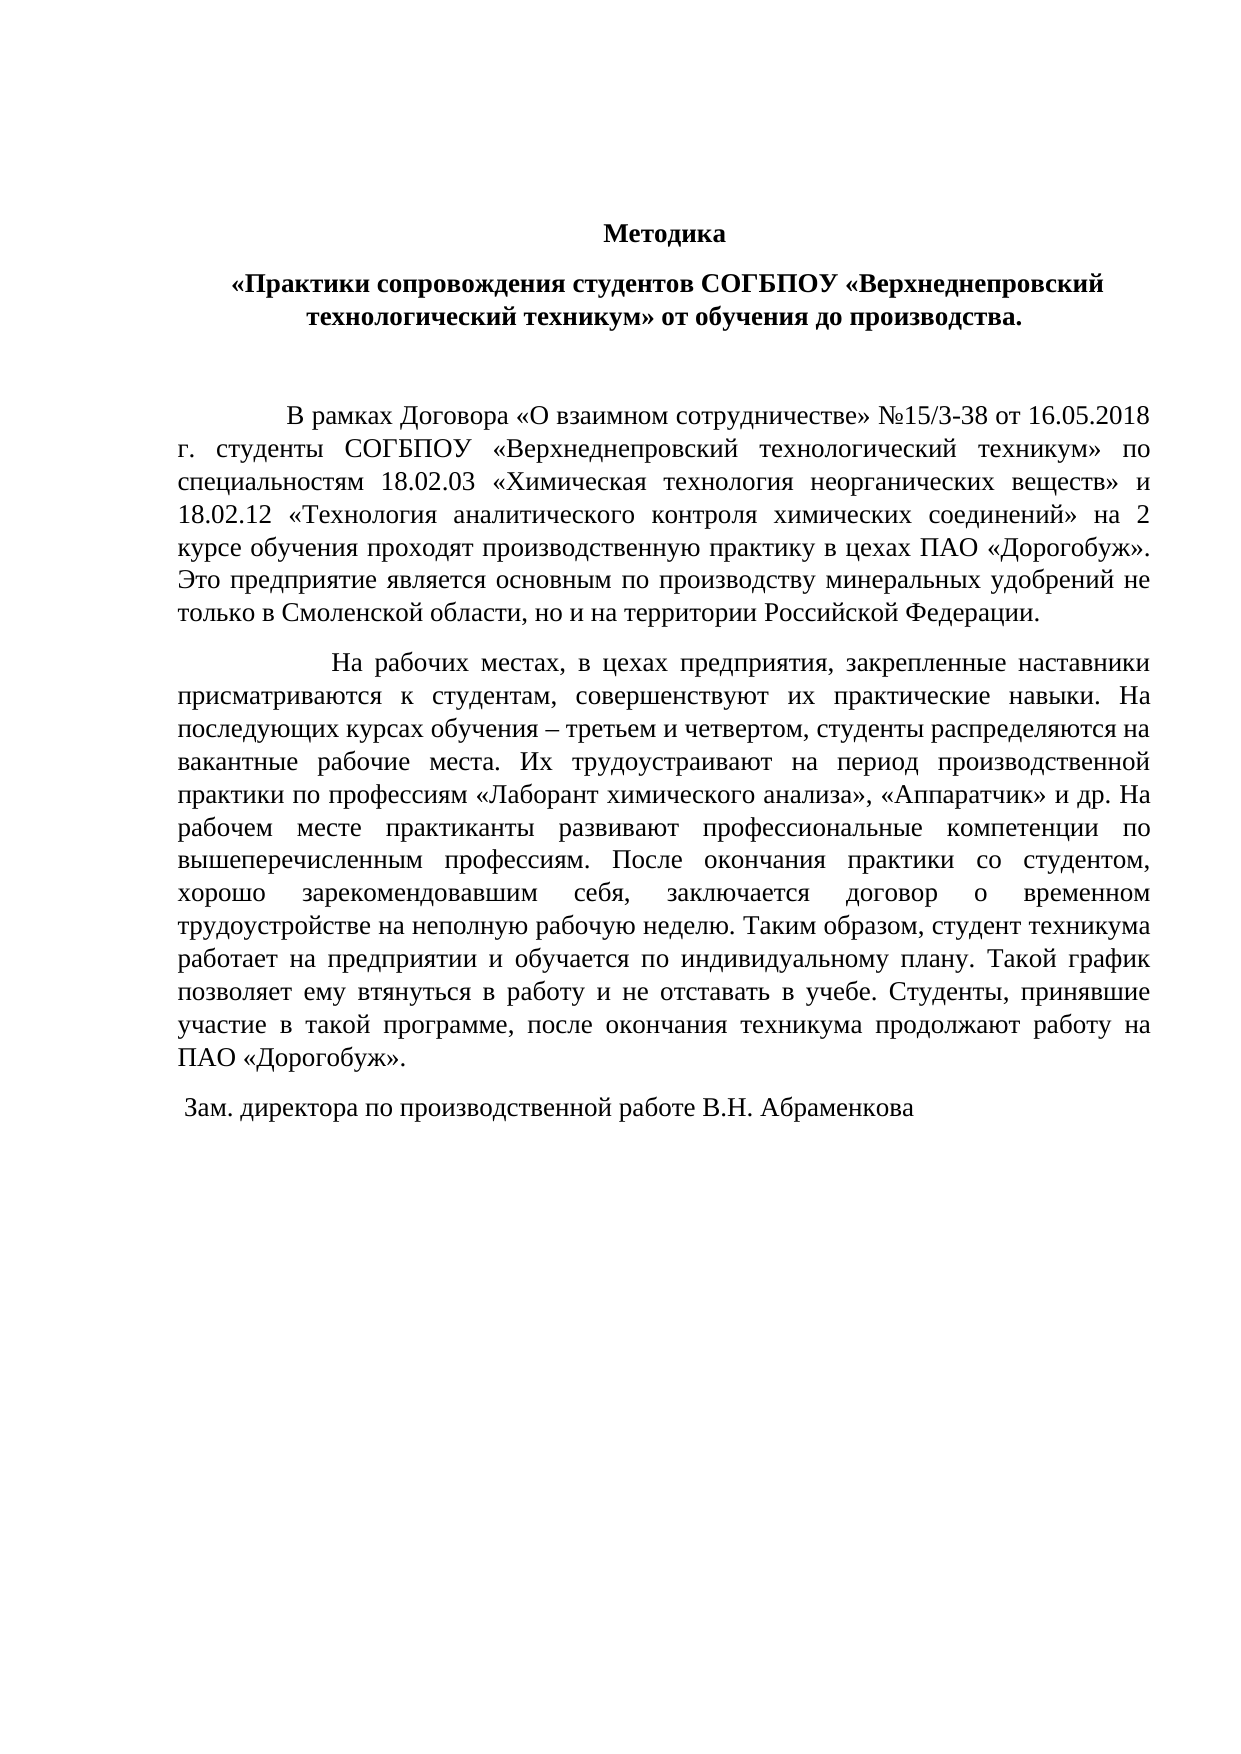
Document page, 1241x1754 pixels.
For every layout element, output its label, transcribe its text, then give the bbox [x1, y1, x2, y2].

text Методика [177, 217, 1152, 248]
text «Практики сопровождения студентов СОГБПОУ «Верхнеднепровский технологический техникум» от обучения до производства. [177, 267, 1152, 331]
text На рабочих местах, в цехах предприятия, закрепленные наставники присматриваются к студентам, совершенствуют их практические навыки. На последующих курсах обучения – третьем и четвертом, студенты распределяются на вакантные рабочие места. Их трудоустраивают на период производственной практики по профессиям «Лаборант химического анализа», «Аппаратчик» и др. На рабочем месте практиканты развивают профессиональные компетенции по вышеперечисленным профессиям. После окончания практики со студентом, хорошо зарекомендовавшим себя, заключается договор о временном трудоустройстве на неполную рабочую неделю. Таким образом, студент техникума работает на предприятии и обучается по индивидуальному плану. Такой график позволяет ему втянуться в работу и не отставать в учебе. Студенты, принявшие участие в такой программе, после окончания техникума продолжают работу на ПАО «Дорогобуж». [177, 646, 1152, 1072]
text Зам. директора по производственной работе В.Н. Абраменкова [177, 1091, 1152, 1122]
text В рамках Договора «О взаимном сотрудничестве» №15/3-38 от 16.05.2018 г. студенты СОГБПОУ «Верхнеднепровский технологический техникум» по специальностям 18.02.03 «Химическая технология неорганических веществ» и 18.02.12 «Технология аналитического контроля химических соединений» на 2 курсе обучения проходят производственную практику в цехах ПАО «Дорогобуж». Это предприятие является основным по производству минеральных удобрений не только в Смоленской области, но и на территории Российской Федерации. [177, 399, 1152, 628]
